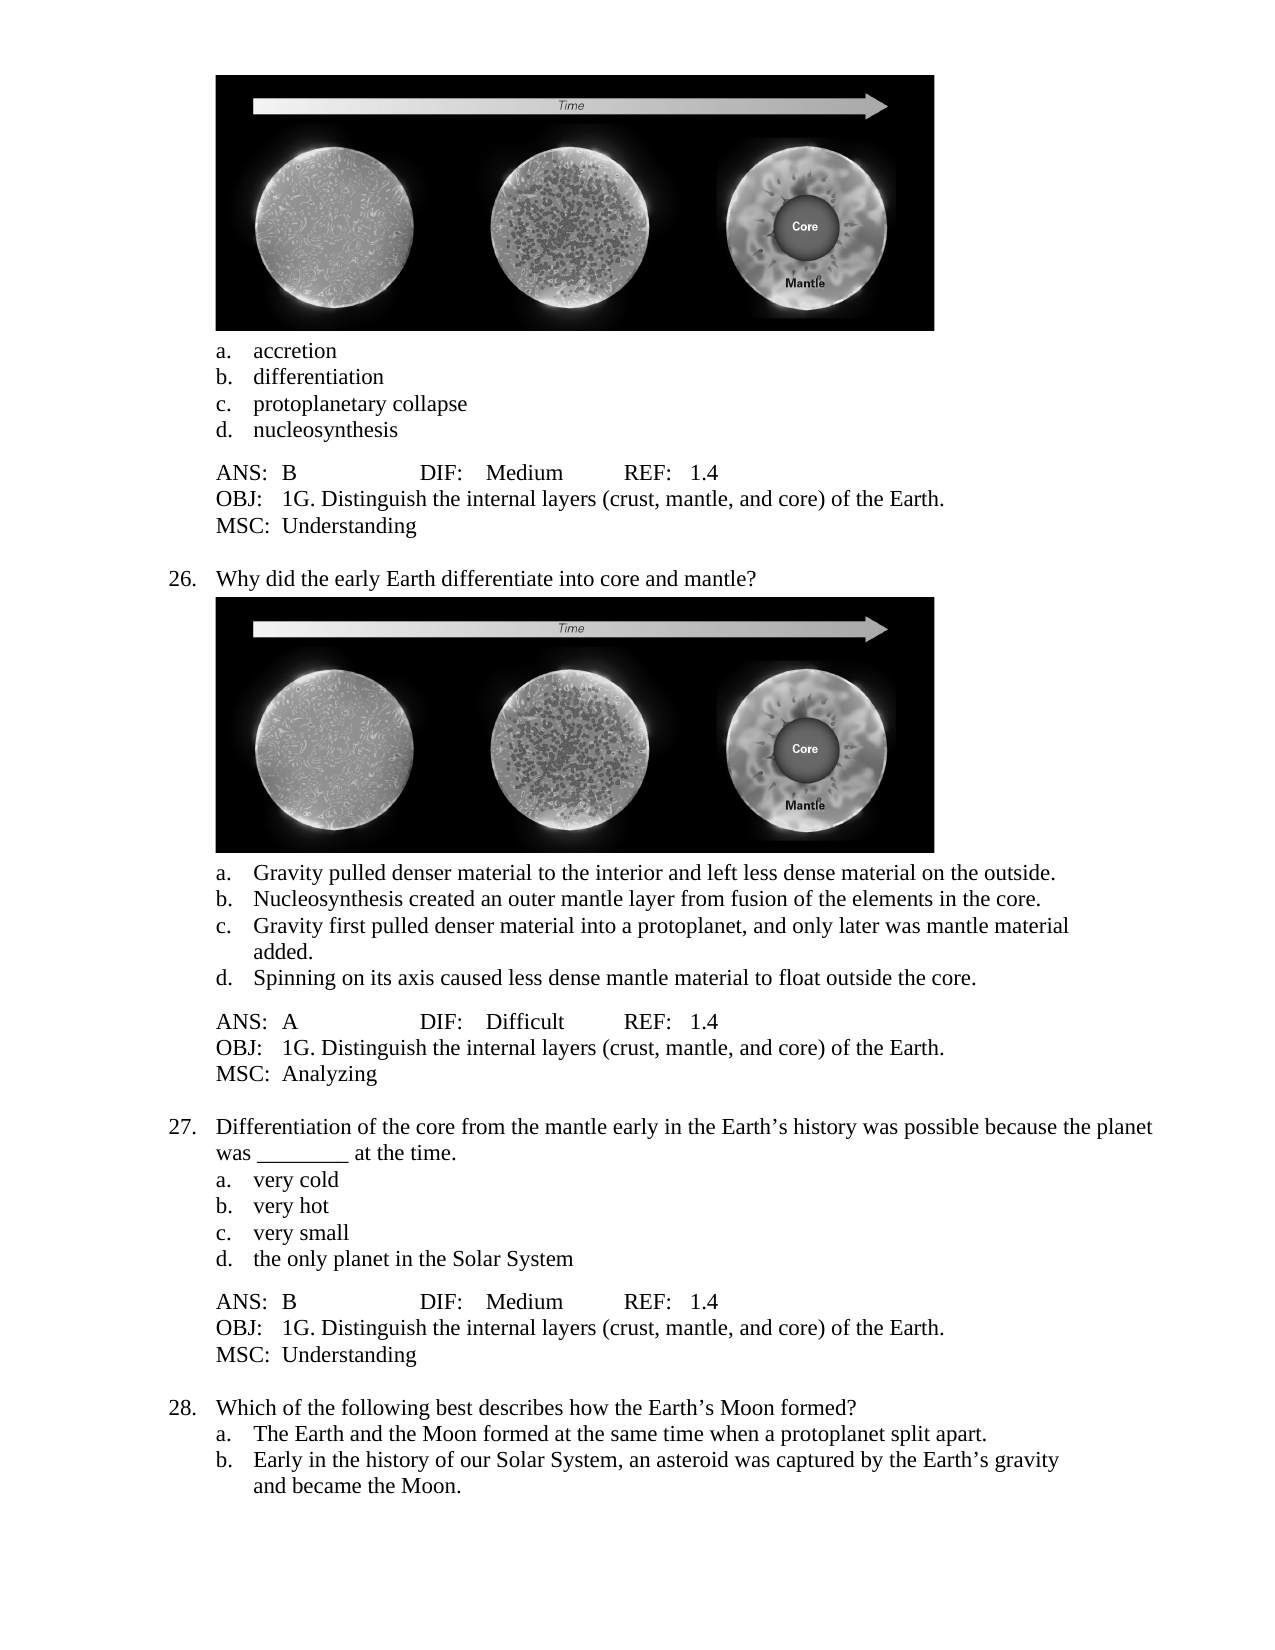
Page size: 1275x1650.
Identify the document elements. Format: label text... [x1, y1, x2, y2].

text MSC: Understanding [216, 1341, 1162, 1367]
table_header very cold [249, 1166, 1092, 1192]
text 27. Differentiation of the core from the mantle early in the Earth’s history was possible because the planet was ________ at the time. [150, 1113, 1162, 1166]
table_cell b. [211, 1192, 248, 1218]
text ANS: B DIF: Medium REF: 1.4 [216, 1288, 1162, 1314]
table_cell differentiation [249, 363, 1092, 389]
table_cell very hot [249, 1192, 1092, 1218]
table_cell the only planet in the Solar System [249, 1245, 1092, 1271]
text ANS: A DIF: Difficult REF: 1.4 [216, 1008, 1162, 1034]
table_cell b. [211, 1446, 248, 1499]
table_cell very small [249, 1219, 1092, 1245]
table_cell b. [211, 885, 248, 912]
table_cell d. [211, 965, 248, 991]
table_cell d. [211, 416, 248, 442]
table_header a. [211, 1166, 248, 1192]
table_cell c. [211, 1219, 248, 1245]
table_cell c. [211, 390, 248, 416]
table_cell d. [211, 1245, 248, 1271]
table_cell Early in the history of our Solar System, an asteroid was captured by the Earth’s gravity and became the Moon. [249, 1446, 1092, 1499]
text ANS: B DIF: Medium REF: 1.4 [216, 459, 1162, 486]
table_cell protoplanetary collapse [249, 390, 1092, 416]
text OBJ: 1G. Distinguish the internal layers (crust, mantle, and core) of the Earth. [216, 1314, 1162, 1341]
table_cell Spinning on its axis caused less dense mantle material to float outside the core. [249, 965, 1092, 991]
text OBJ: 1G. Distinguish the internal layers (crust, mantle, and core) of the Earth. [216, 486, 1162, 512]
text 26. Why did the early Earth differentiate into core and mantle? [150, 564, 1162, 591]
picture [215, 597, 935, 853]
table_header The Earth and the Moon formed at the same time when a protoplanet split apart. [249, 1420, 1092, 1446]
table_cell b. [211, 363, 248, 389]
table_cell nucleosynthesis [249, 416, 1092, 442]
table_cell Gravity first pulled denser material into a protoplanet, and only later was mantle material added. [249, 912, 1092, 964]
table_cell Nucleosynthesis created an outer mantle layer from fusion of the elements in the core. [249, 885, 1092, 912]
text MSC: Understanding [216, 512, 1162, 538]
table_header a. [211, 1420, 248, 1446]
text 28. Which of the following best describes how the Earth’s Moon formed? [150, 1393, 1162, 1420]
text OBJ: 1G. Distinguish the internal layers (crust, mantle, and core) of the Earth. [216, 1034, 1162, 1060]
table_header a. [211, 337, 248, 363]
table_header accretion [249, 337, 1092, 363]
table_header Gravity pulled denser material to the interior and left less dense material on the outside. [249, 859, 1092, 885]
table_cell c. [211, 912, 248, 964]
picture [215, 75, 935, 331]
text MSC: Analyzing [216, 1060, 1162, 1087]
table_header a. [211, 859, 248, 885]
